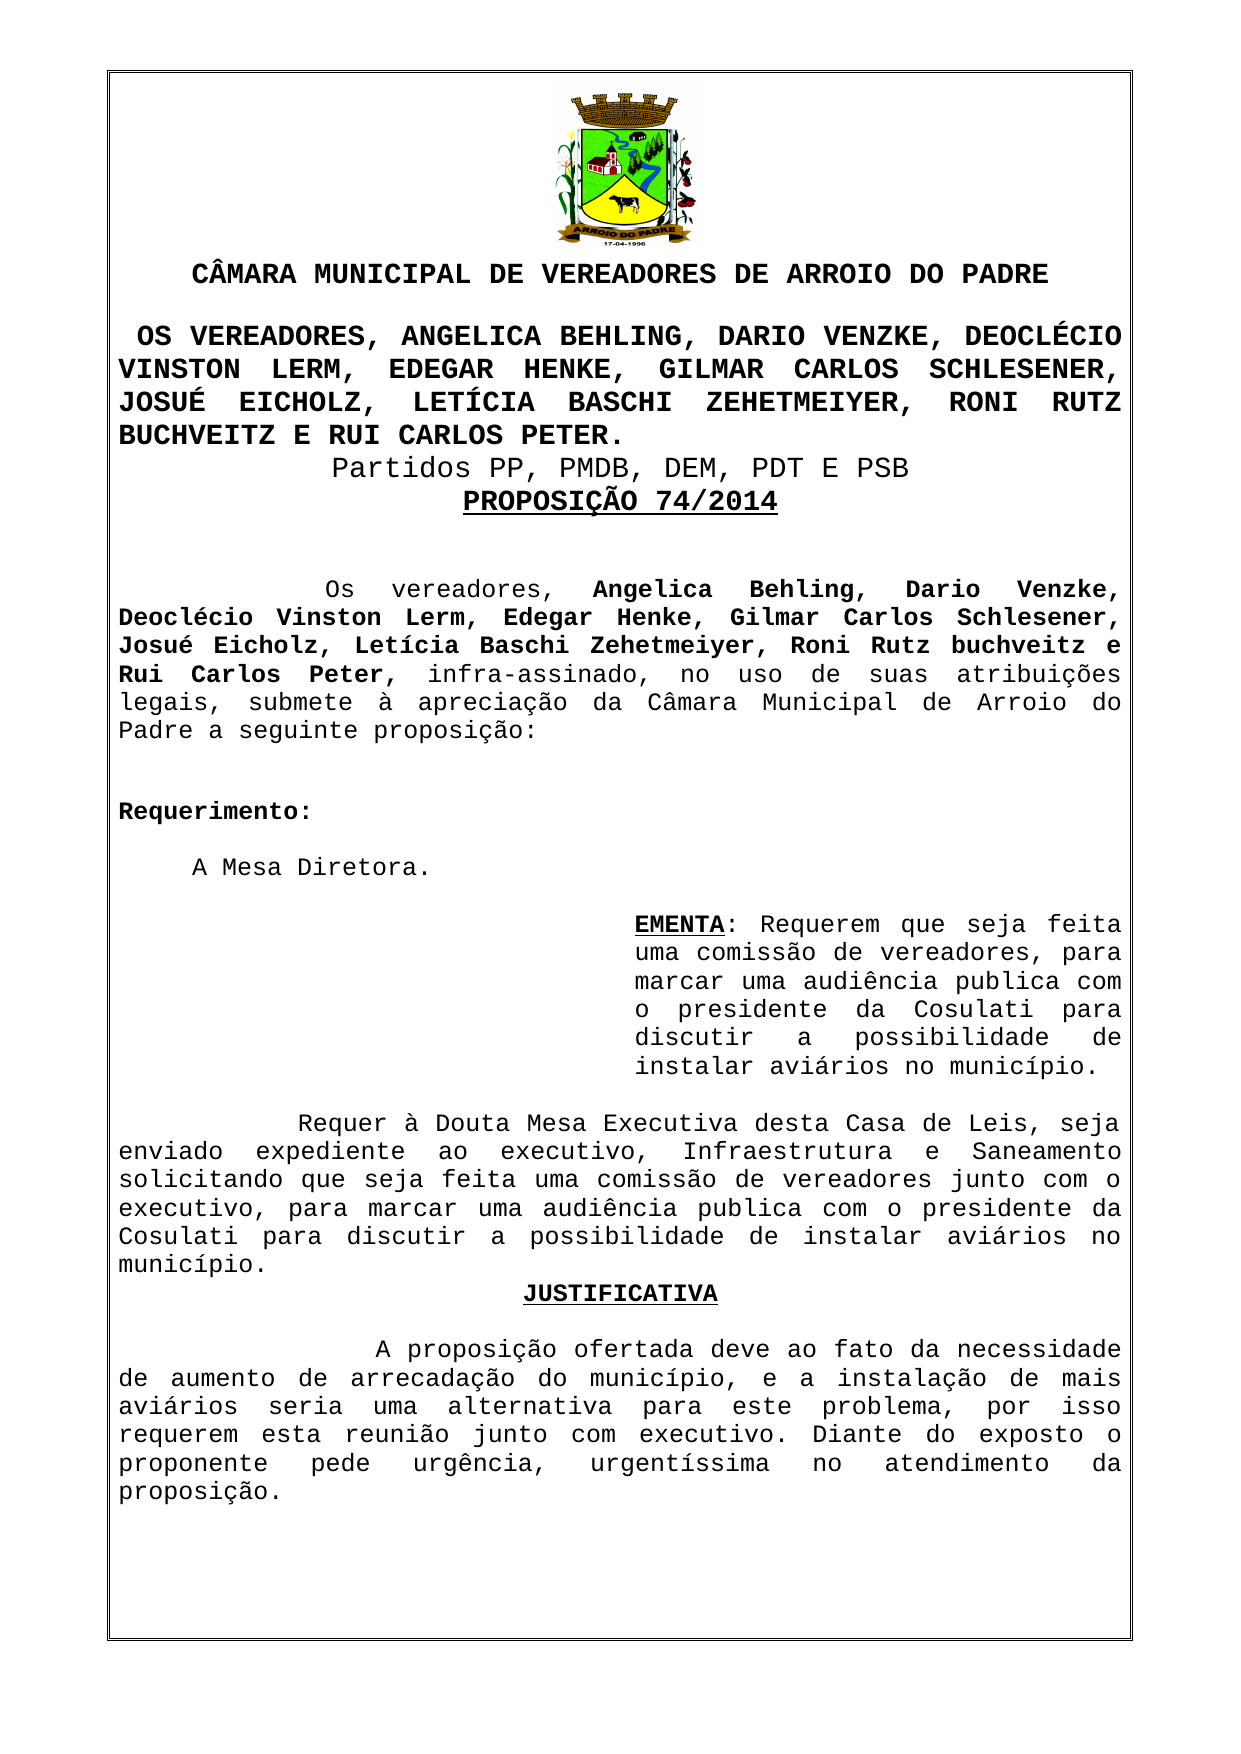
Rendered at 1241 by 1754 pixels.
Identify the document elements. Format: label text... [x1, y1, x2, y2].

text Requer à Douta Mesa Executiva desta Casa de Leis, seja enviado expediente ao executivo, Infraestrutura e Saneamento solicitando que seja feita uma comissão de vereadores junto com o executivo, para marcar uma audiência publica com o presidente da Cosulati para discutir a possibilidade de instalar aviários no município. [118, 1110, 1122, 1280]
text OS VEREADORES, ANGELICA BEHLING, DARIO VENZKE, DEOCLÉCIO VINSTON LERM, EDEGAR HENKE, GILMAR CARLOS SCHLESENER, JOSUÉ EICHOLZ, LETÍCIA BASCHI ZEHETMEIYER, RONI RUTZ BUCHVEITZ E RUI CARLOS PETER. [118, 321, 1122, 453]
text JUSTIFICATIVA [118, 1280, 1122, 1309]
text Os vereadores, Angelica Behling, Dario Venzke, Deoclécio Vinston Lerm, Edegar Henke, Gilmar Carlos Schlesener, Josué Eicholz, Letícia Baschi Zehetmeiyer, Roni Rutz buchveitz e Rui Carlos Peter, infra-assinado, no uso de suas atribuições legais, submete à apreciação da Câmara Municipal de Arroio do Padre a seguinte proposição: [118, 576, 1122, 746]
text A proposição ofertada deve ao fato da necessidade de aumento de arrecadação do município, e a instalação de mais aviários seria uma alternativa para este problema, por isso requerem esta reunião junto com executivo. Diante do exposto o proponente pede urgência, urgentíssima no atendimento da proposição. [118, 1337, 1122, 1507]
text Requerimento: [118, 798, 1122, 827]
text Partidos PP, PMDB, DEM, PDT E PSB [118, 453, 1122, 486]
text PROPOSIÇÃO 74/2014 [118, 486, 1122, 519]
text A Mesa Diretora. [118, 855, 1122, 883]
text EMENTA: Requerem que seja feita uma comissão de vereadores, para marcar uma audiência publica com o presidente da Cosulati para discutir a possibilidade de instalar aviários no município. [634, 912, 1122, 1082]
